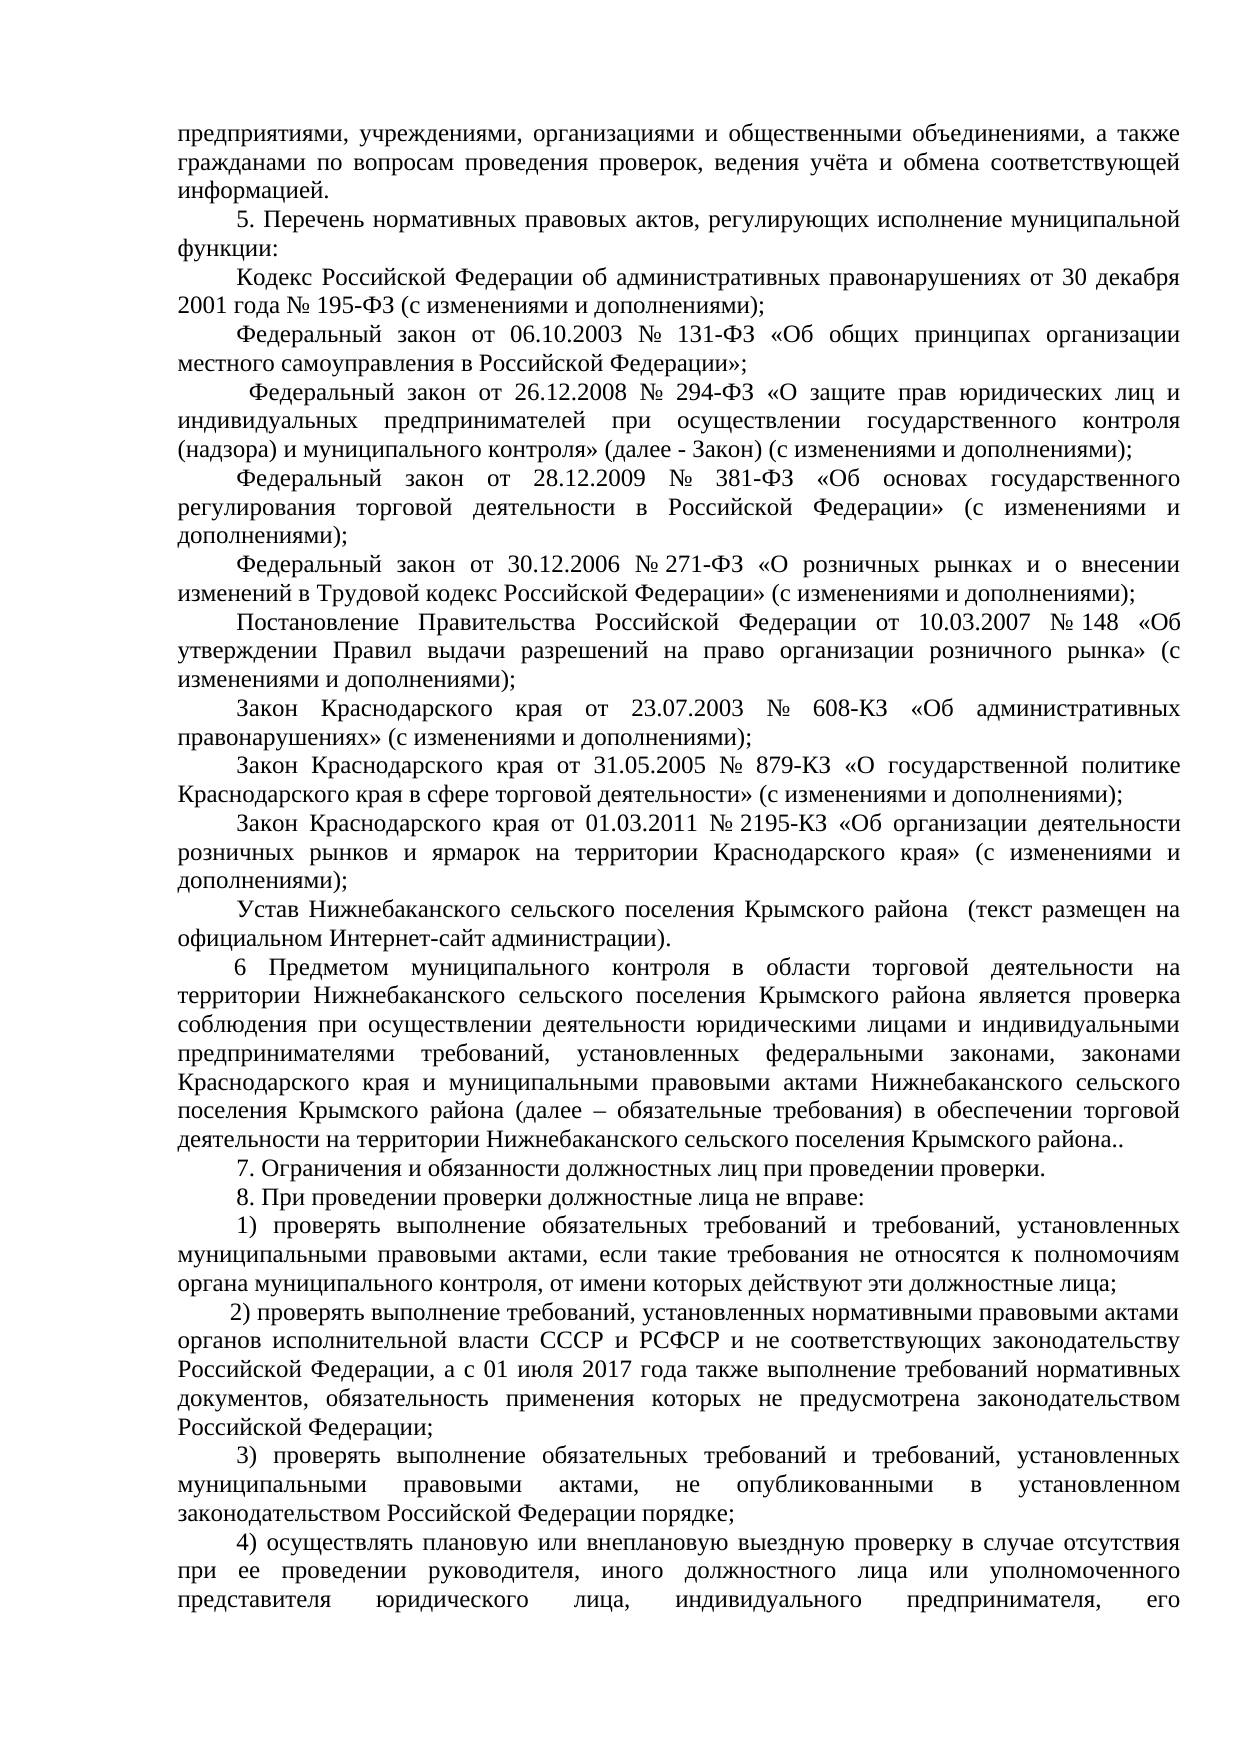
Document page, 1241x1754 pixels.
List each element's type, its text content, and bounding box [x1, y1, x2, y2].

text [177, 1527, 1181, 1613]
text Закон Краснодарского края от 31.05.2005 № 879-КЗ «О государственной политике Краснодарского края в сфере торговой деятельности» (с изменениями и дополнениями); [177, 751, 1181, 808]
text Устав Нижнебаканского сельского поселения Крымского района (текст размещен на официальном Интернет-сайт администрации). [177, 894, 1181, 952]
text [177, 118, 1181, 204]
text 6 Предметом муниципального контроля в области торговой деятельности на территории Нижнебаканского сельского поселения Крымского района является проверка соблюдения при осуществлении деятельности юридическими лицами и индивидуальными предпринимателями требований, установленных федеральными законами, законами Краснодарского края и муниципальными правовыми актами Нижнебаканского сельского поселения Крымского района (далее – обязательные требования) в обеспечении торговой деятельности на территории Нижнебаканского сельского поселения Крымского района.. [177, 952, 1181, 1153]
text 7. Ограничения и обязанности должностных лиц при проведении проверки. [177, 1153, 1181, 1182]
text 2) проверять выполнение требований, установленных нормативными правовыми актами органов исполнительной власти СССР и РСФСР и не соответствующих законодательству Российской Федерации, а с 01 июля 2017 года также выполнение требований нормативных документов, обязательность применения которых не предусмотрена законодательством Российской Федерации; [177, 1297, 1181, 1441]
text 3) проверять выполнение обязательных требований и требований, установленных муниципальными правовыми актами, не опубликованными в установленном законодательством Российской Федерации порядке; [177, 1441, 1181, 1527]
text Кодекс Российской Федерации об административных правонарушениях от 30 декабря 2001 года № 195-ФЗ (с изменениями и дополнениями); [177, 262, 1181, 319]
text Федеральный закон от 30.12.2006 № 271-ФЗ «О розничных рынках и о внесении изменений в Трудовой кодекс Российской Федерации» (с изменениями и дополнениями); [177, 549, 1181, 607]
text Постановление Правительства Российской Федерации от 10.03.2007 № 148 «Об утверждении Правил выдачи разрешений на право организации розничного рынка» (с изменениями и дополнениями); [177, 607, 1181, 693]
text Закон Краснодарского края от 01.03.2011 № 2195-КЗ «Об организации деятельности розничных рынков и ярмарок на территории Краснодарского края» (с изменениями и дополнениями); [177, 808, 1181, 894]
text 5. Перечень нормативных правовых актов, регулирующих исполнение муниципальной функции: [177, 204, 1181, 262]
text 8. При проведении проверки должностные лица не вправе: [177, 1182, 1181, 1211]
text Федеральный закон от 06.10.2003 № 131-ФЗ «Об общих принципах организации местного самоуправления в Российской Федерации»; [177, 319, 1181, 377]
text Закон Краснодарского края от 23.07.2003 № 608-КЗ «Об административных правонарушениях» (с изменениями и дополнениями); [177, 693, 1181, 751]
text Федеральный закон от 26.12.2008 № 294-ФЗ «О защите прав юридических лиц и индивидуальных предпринимателей при осуществлении государственного контроля (надзора) и муниципального контроля» (далее - Закон) (с изменениями и дополнениями); [177, 377, 1181, 463]
text 1) проверять выполнение обязательных требований и требований, установленных муниципальными правовыми актами, если такие требования не относятся к полномочиям органа муниципального контроля, от имени которых действуют эти должностные лица; [177, 1211, 1181, 1297]
text Федеральный закон от 28.12.2009 № 381-ФЗ «Об основах государственного регулирования торговой деятельности в Российской Федерации» (с изменениями и дополнениями); [177, 463, 1181, 549]
